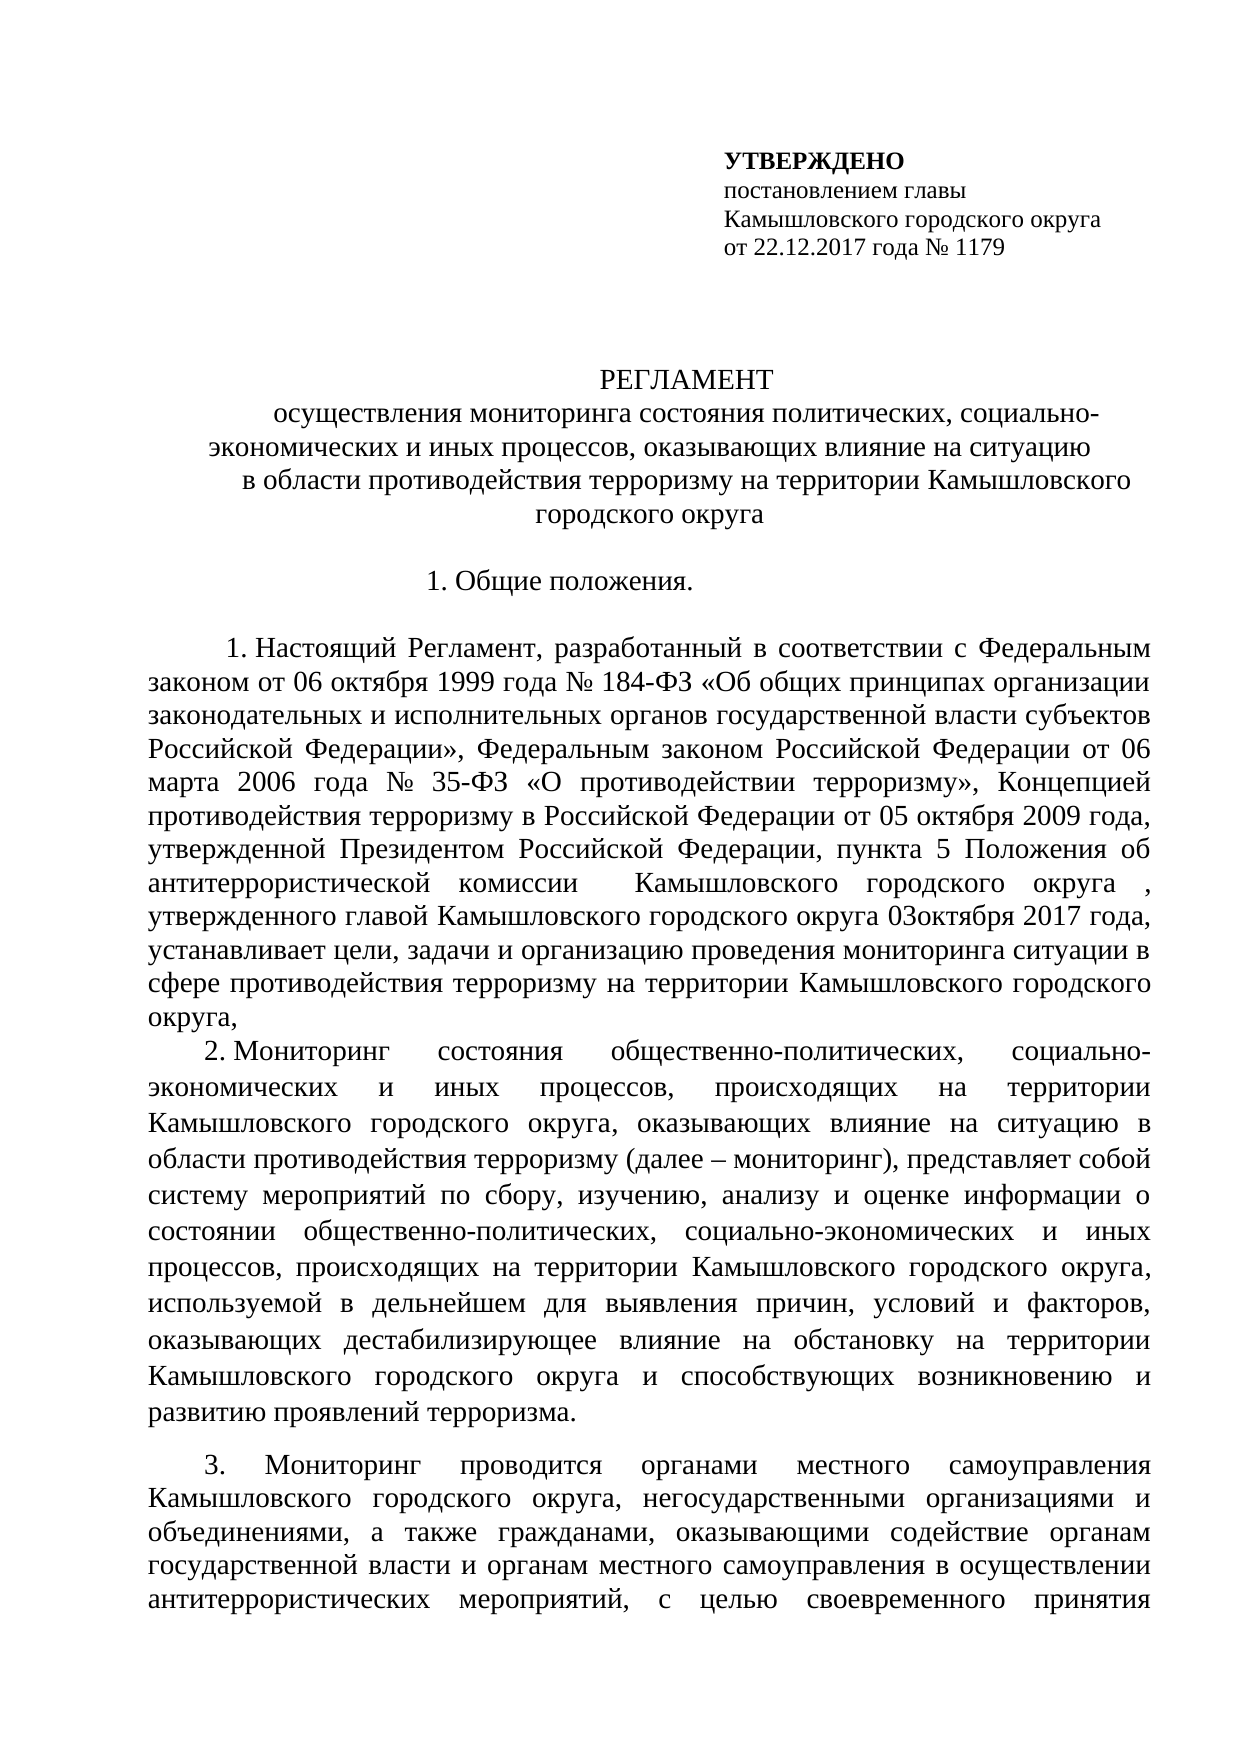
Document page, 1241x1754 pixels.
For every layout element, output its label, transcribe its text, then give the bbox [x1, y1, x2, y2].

text от 22.12.2017 года № 1179 [148, 232, 1152, 261]
text осуществления мониторинга состояния политических, социально-экономических и иных процессов, оказывающих влияние на ситуацию [148, 395, 1152, 462]
text Камышловского городского округа [148, 204, 1152, 232]
text постановлением главы [148, 175, 1152, 204]
text в области противодействия терроризму на территории Камышловского городского округа [148, 462, 1152, 529]
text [148, 1447, 1152, 1614]
text 1. Общие положения. [148, 563, 1152, 597]
text 1. Настоящий Регламент, разработанный в соответствии с Федеральным законом от 06 октября 1999 года № 184-ФЗ «Об общих принципах организации законодательных и исполнительных органов государственной власти субъектов Российской Федерации», Федеральным законом Российской Федерации от 06 марта 2006 года № 35-ФЗ «О противодействии терроризму», Концепцией противодействия терроризму в Российской Федерации от 05 октября 2009 года, утвержденной Президентом Российской Федерации, пункта 5 Положения об антитеррористической комиссии Камышловского городского округа , утвержденного главой Камышловского городского округа 03октября 2017 года, устанавливает цели, задачи и организацию проведения мониторинга ситуации в сфере противодействия терроризму на территории Камышловского городского округа, [148, 630, 1152, 1033]
text УТВЕРЖДЕНО [148, 146, 1152, 175]
text РЕГЛАМЕНТ [148, 362, 1152, 395]
text 2. Мониторинг состояния общественно-политических, социально-экономических и иных процессов, происходящих на территории Камышловского городского округа, оказывающих влияние на ситуацию в области противодействия терроризму (далее – мониторинг), представляет собой систему мероприятий по сбору, изучению, анализу и оценке информации о состоянии общественно-политических, социально-экономических и иных процессов, происходящих на территории Камышловского городского округа, используемой в дельнейшем для выявления причин, условий и факторов, оказывающих дестабилизирующее влияние на обстановку на территории Камышловского городского округа и способствующих возникновению и развитию проявлений терроризма. [148, 1033, 1152, 1428]
